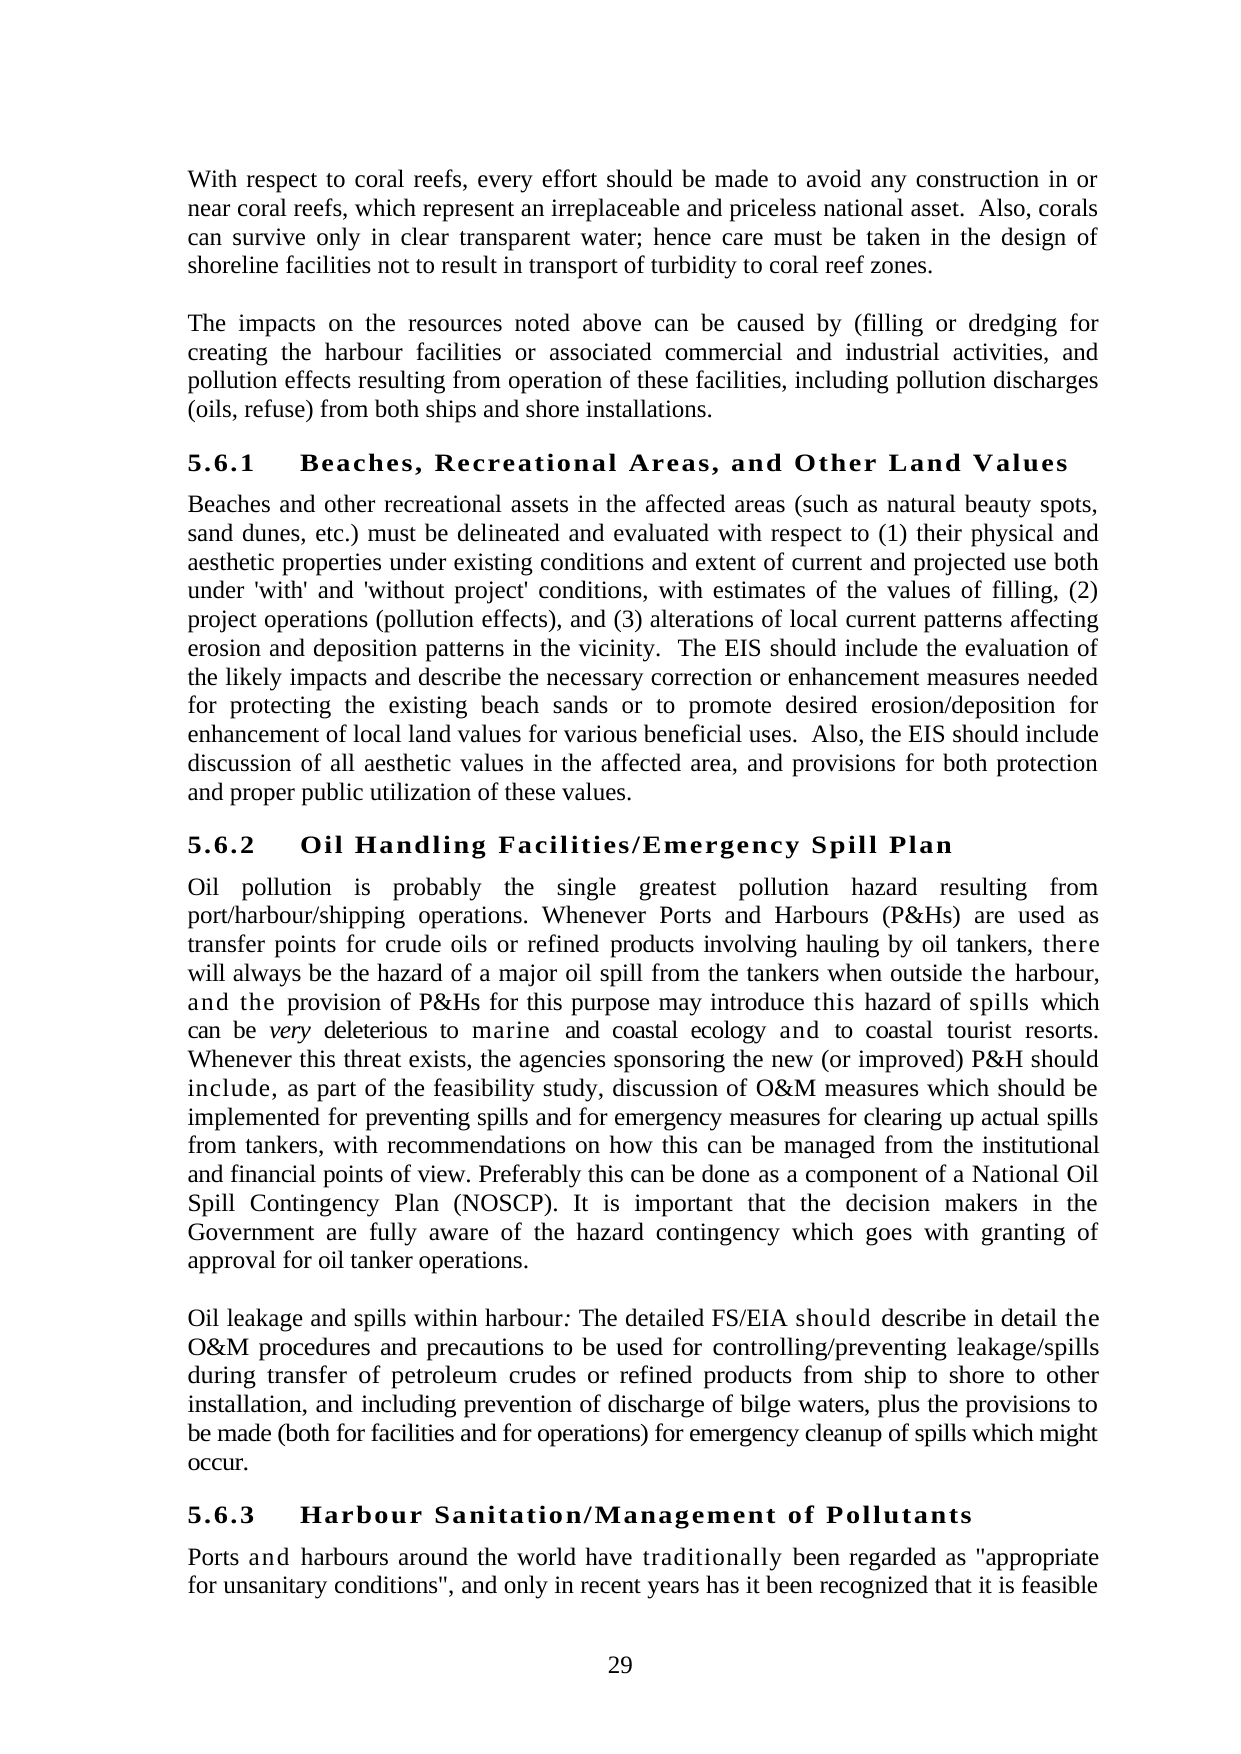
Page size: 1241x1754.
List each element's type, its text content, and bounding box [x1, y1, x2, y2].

text With respect to coral reefs, every effort should be made to avoid any construction in or near coral reefs, which represent an irreplaceable and priceless national asset. Also, corals can survive only in clear transparent water; hence care must be taken in the design of shoreline facilities not to result in transport of turbidity to coral reef zones. [187, 164, 1099, 279]
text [187, 1542, 1099, 1599]
subtitle Harbour Sanitation/Management of Pollutants [187, 1501, 1149, 1529]
text The impacts on the resources noted above can be caused by (filling or dredging for creating the harbour facilities or associated commercial and industrial activities, and pollution effects resulting from operation of these facilities, including pollution discharges (oils, refuse) from both ships and shore installations. [187, 308, 1099, 423]
text Oil leakage and spills within harbour: The detailed FS/EIA should describe in detail the O&M procedures and precautions to be used for controlling/preventing leakage/spills during transfer of petroleum crudes or refined products from ship to shore to other installation, and including prevention of discharge of bilge waters, plus the provisions to be made (both for facilities and for operations) for emergency cleanup of spills which might occur. [187, 1303, 1099, 1476]
subtitle Beaches, Recreational Areas, and Other Land Values [187, 448, 1149, 477]
text Oil pollution is probably the single greatest pollution hazard resulting from port/harbour/shipping operations. Whenever Ports and Harbours (P&Hs) are used as transfer points for crude oils or refined products involving hauling by oil tankers, there will always be the hazard of a major oil spill from the tankers when outside the harbour, and the provision of P&Hs for this purpose may introduce this hazard of spills which can be very deleterious to marine and coastal ecology and to coastal tourist resorts. Whenever this threat exists, the agencies sponsoring the new (or improved) P&H should include, as part of the feasibility study, discussion of O&M measures which should be implemented for preventing spills and for emergency measures for clearing up actual spills from tankers, with recommendations on how this can be managed from the institutional and financial points of view. Preferably this can be done as a component of a National Oil Spill Contingency Plan (NOSCP). It is important that the decision makers in the Government are fully aware of the hazard contingency which goes with granting of approval for oil tanker operations. [187, 872, 1099, 1274]
subtitle Oil Handling Facilities/Emergency Spill Plan [187, 831, 1149, 859]
text Beaches and other recreational assets in the affected areas (such as natural beauty spots, sand dunes, etc.) must be delineated and evaluated with respect to (1) their physical and aesthetic properties under existing conditions and extent of current and projected use both under 'with' and 'without project' conditions, with estimates of the values of filling, (2) project operations (pollution effects), and (3) alterations of local current patterns affecting erosion and deposition patterns in the vicinity. The EIS should include the evaluation of the likely impacts and describe the necessary correction or enhancement measures needed for protecting the existing beach sands or to promote desired erosion/deposition for enhancement of local land values for various beneficial uses. Also, the EIS should include discussion of all aesthetic values in the affected area, and provisions for both protection and proper public utilization of these values. [187, 489, 1099, 806]
